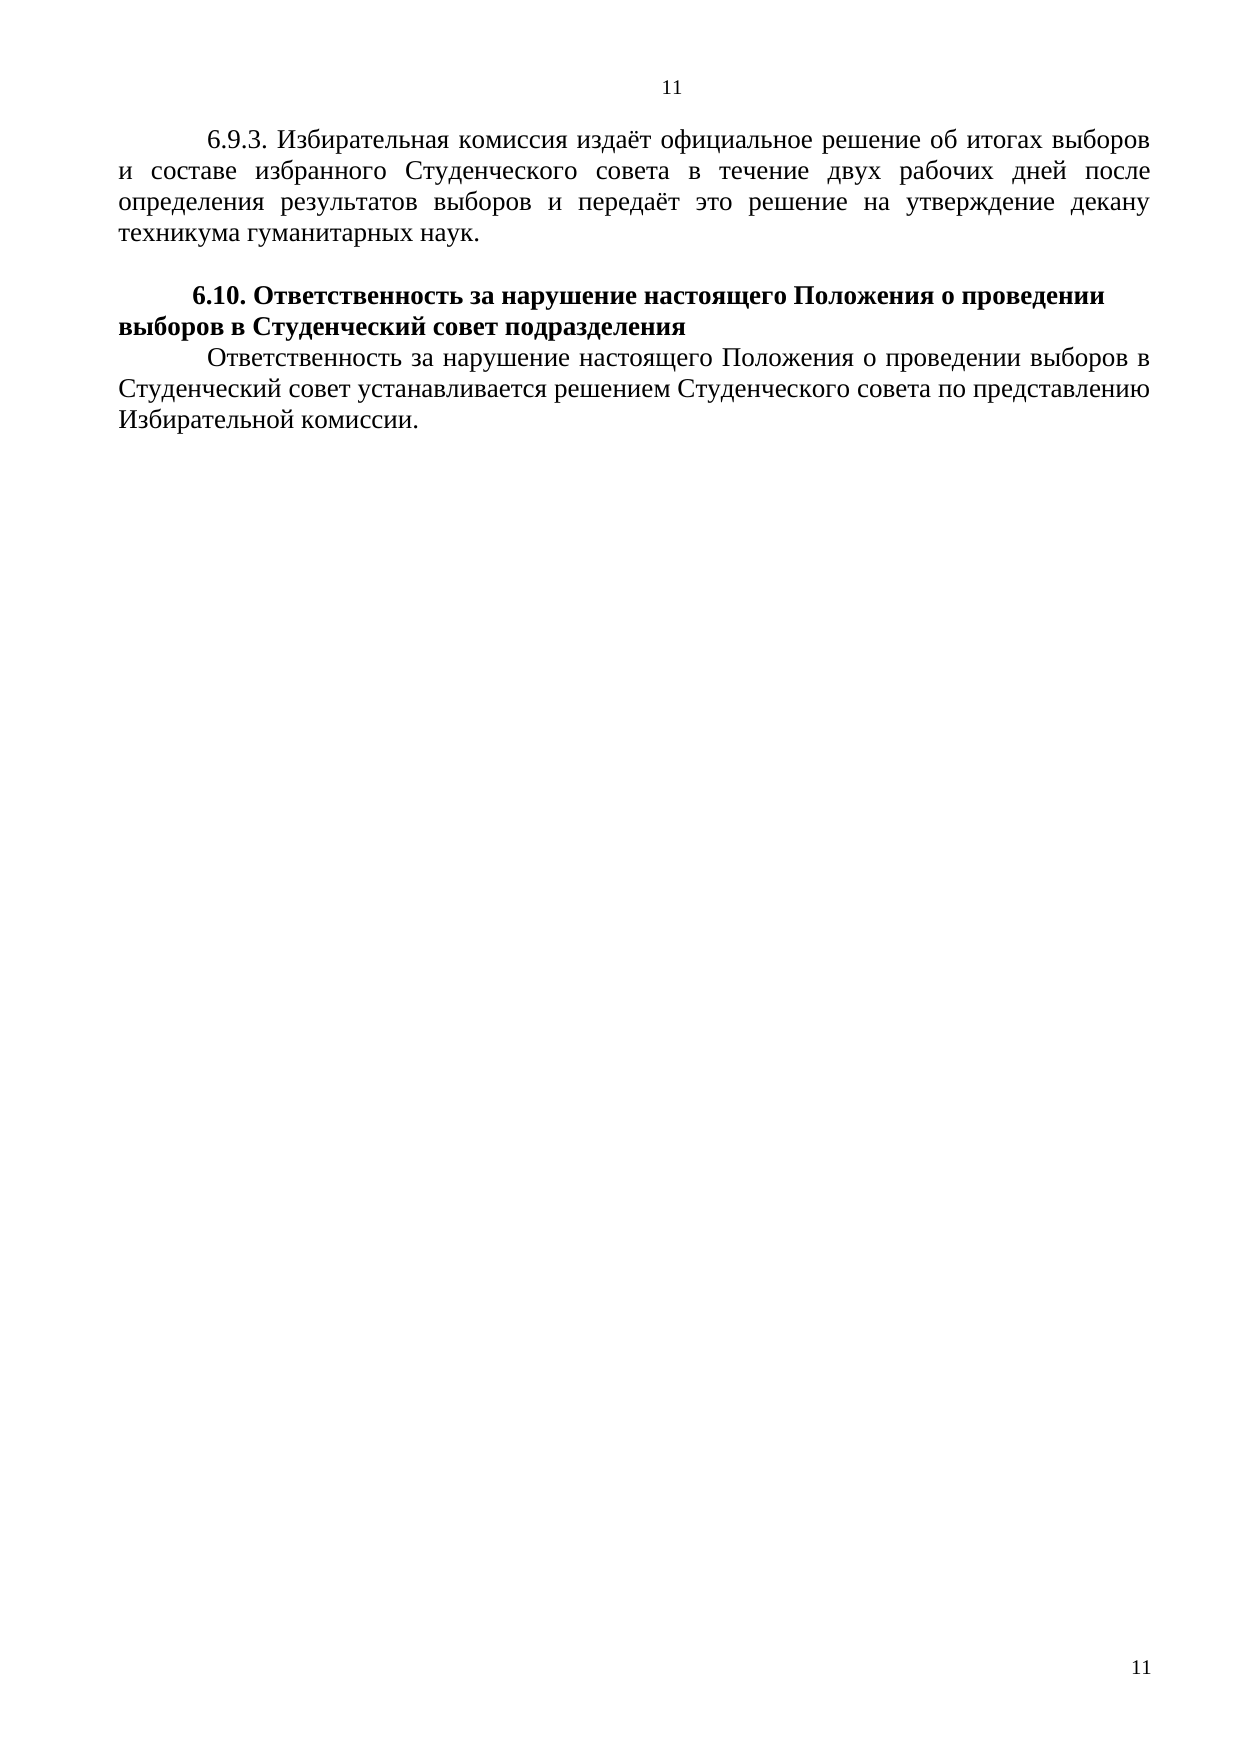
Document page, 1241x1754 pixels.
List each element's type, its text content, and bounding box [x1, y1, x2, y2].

text 6.10. Ответственность за нарушение настоящего Положения о проведении выборов в Студенческий совет подразделения [118, 279, 1152, 341]
text 6.9.3. Избирательная комиссия издаёт официальное решение об итогах выборов и составе избранного Студенческого совета в течение двух рабочих дней после определения результатов выборов и передаёт это решение на утверждение декану техникума гуманитарных наук. [118, 123, 1152, 248]
text Ответственность за нарушение настоящего Положения о проведении выборов в Студенческий совет устанавливается решением Студенческого совета по представлению Избирательной комиссии. [118, 341, 1152, 434]
